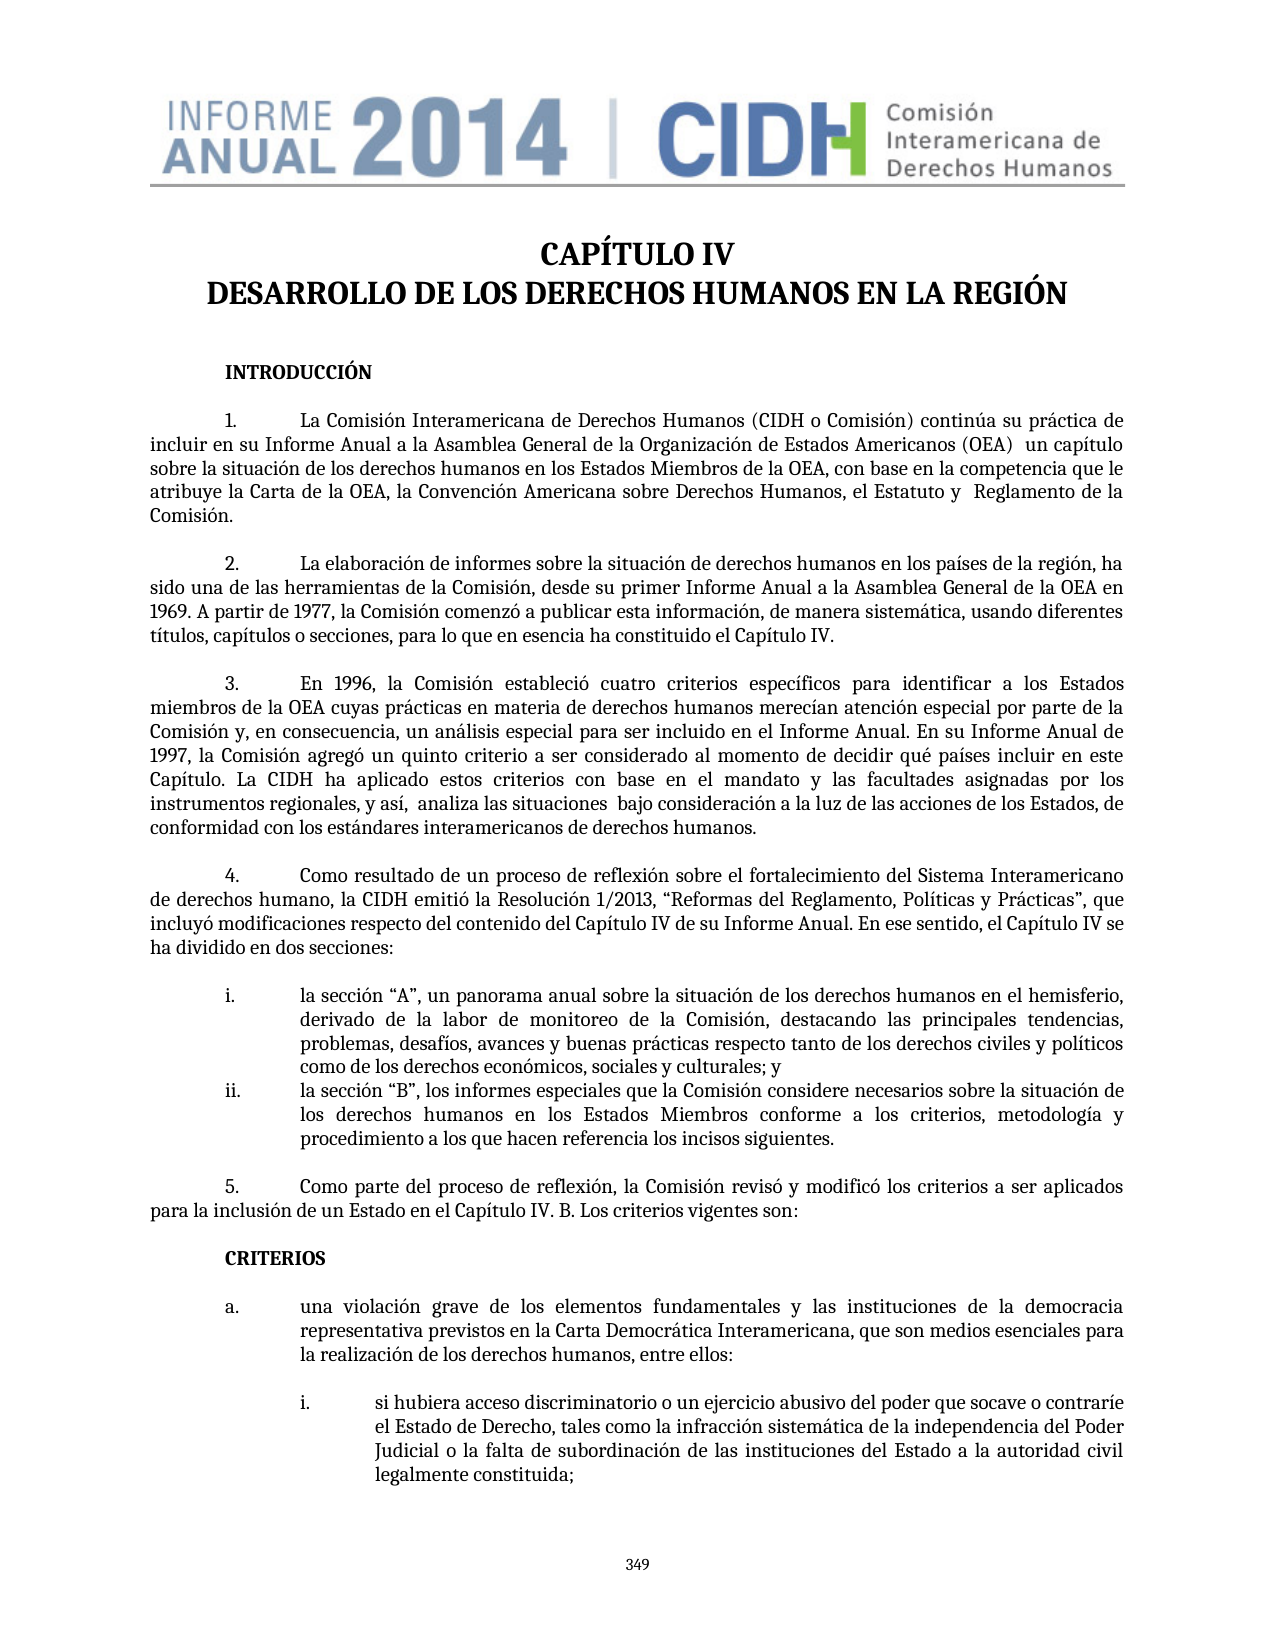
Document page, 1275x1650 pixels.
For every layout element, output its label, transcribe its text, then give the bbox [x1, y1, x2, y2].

text a. una violación grave de los elementos fundamentales y las instituciones de la democracia representativa previstos en la Carta Democrática Interamericana, que son medios esenciales para la realización de los derechos humanos, entre ellos: [225, 1295, 1125, 1367]
text INTRODUCCIÓN [150, 360, 1125, 384]
list La Comisión Interamericana de Derechos Humanos (CIDH o Comisión) continúa su práctica de incluir en su Informe Anual a la Asamblea General de la Organización de Estados Americanos (OEA) un capítulo sobre la situación de los derechos humanos en los Estados Miembros de la OEA, con base en la competencia que le atribuye la Carta de la OEA, la Convención Americana sobre Derechos Humanos, el Estatuto y Reglamento de la Comisión. [150, 408, 1125, 528]
text CRITERIOS [150, 1247, 1125, 1271]
text CAPÍTULO IV DESARROLLO DE LOS DERECHOS HUMANOS EN LA REGIÓN [150, 236, 1125, 312]
list En 1996, la Comisión estableció cuatro criterios específicos para identificar a los Estados miembros de la OEA cuyas prácticas en materia de derechos humanos merecían atención especial por parte de la Comisión y, en consecuencia, un análisis especial para ser incluido en el Informe Anual. En su Informe Anual de 1997, la Comisión agregó un quinto criterio a ser considerado al momento de decidir qué países incluir en este Capítulo. La CIDH ha aplicado estos criterios con base en el mandato y las facultades asignadas por los instrumentos regionales, y así, analiza las situaciones bajo consideración a la luz de las acciones de los Estados, de conformidad con los estándares interamericanos de derechos humanos. [150, 672, 1125, 839]
list Como parte del proceso de reflexión, la Comisión revisó y modificó los criterios a ser aplicados para la inclusión de un Estado en el Capítulo IV. B. Los criterios vigentes son: [150, 1175, 1125, 1223]
list Como resultado de un proceso de reflexión sobre el fortalecimiento del Sistema Interamericano de derechos humano, la CIDH emitió la Resolución 1/2013, “Reformas del Reglamento, Políticas y Prácticas”, que incluyó modificaciones respecto del contenido del Capítulo IV de su Informe Anual. En ese sentido, el Capítulo IV se ha dividido en dos secciones: [150, 863, 1125, 959]
text i. si hubiera acceso discriminatorio o un ejercicio abusivo del poder que socave o contraríe el Estado de Derecho, tales como la infracción sistemática de la independencia del Poder Judicial o la falta de subordinación de las instituciones del Estado a la autoridad civil legalmente constituida; [300, 1391, 1125, 1486]
text ii. la sección “B”, los informes especiales que la Comisión considere necesarios sobre la situación de los derechos humanos en los Estados Miembros conforme a los criterios, metodología y procedimiento a los que hacen referencia los incisos siguientes. [225, 1079, 1125, 1151]
picture [150, 187, 1125, 193]
list La elaboración de informes sobre la situación de derechos humanos en los países de la región, ha sido una de las herramientas de la Comisión, desde su primer Informe Anual a la Asamblea General de la OEA en 1969. A partir de 1977, la Comisión comenzó a publicar esta información, de manera sistemática, usando diferentes títulos, capítulos o secciones, para lo que en esencia ha constituido el Capítulo IV. [150, 552, 1125, 648]
picture [150, 83, 1125, 183]
text i. la sección “A”, un panorama anual sobre la situación de los derechos humanos en el hemisferio, derivado de la labor de monitoreo de la Comisión, destacando las principales tendencias, problemas, desafíos, avances y buenas prácticas respecto tanto de los derechos civiles y políticos como de los derechos económicos, sociales y culturales; y [225, 983, 1125, 1079]
